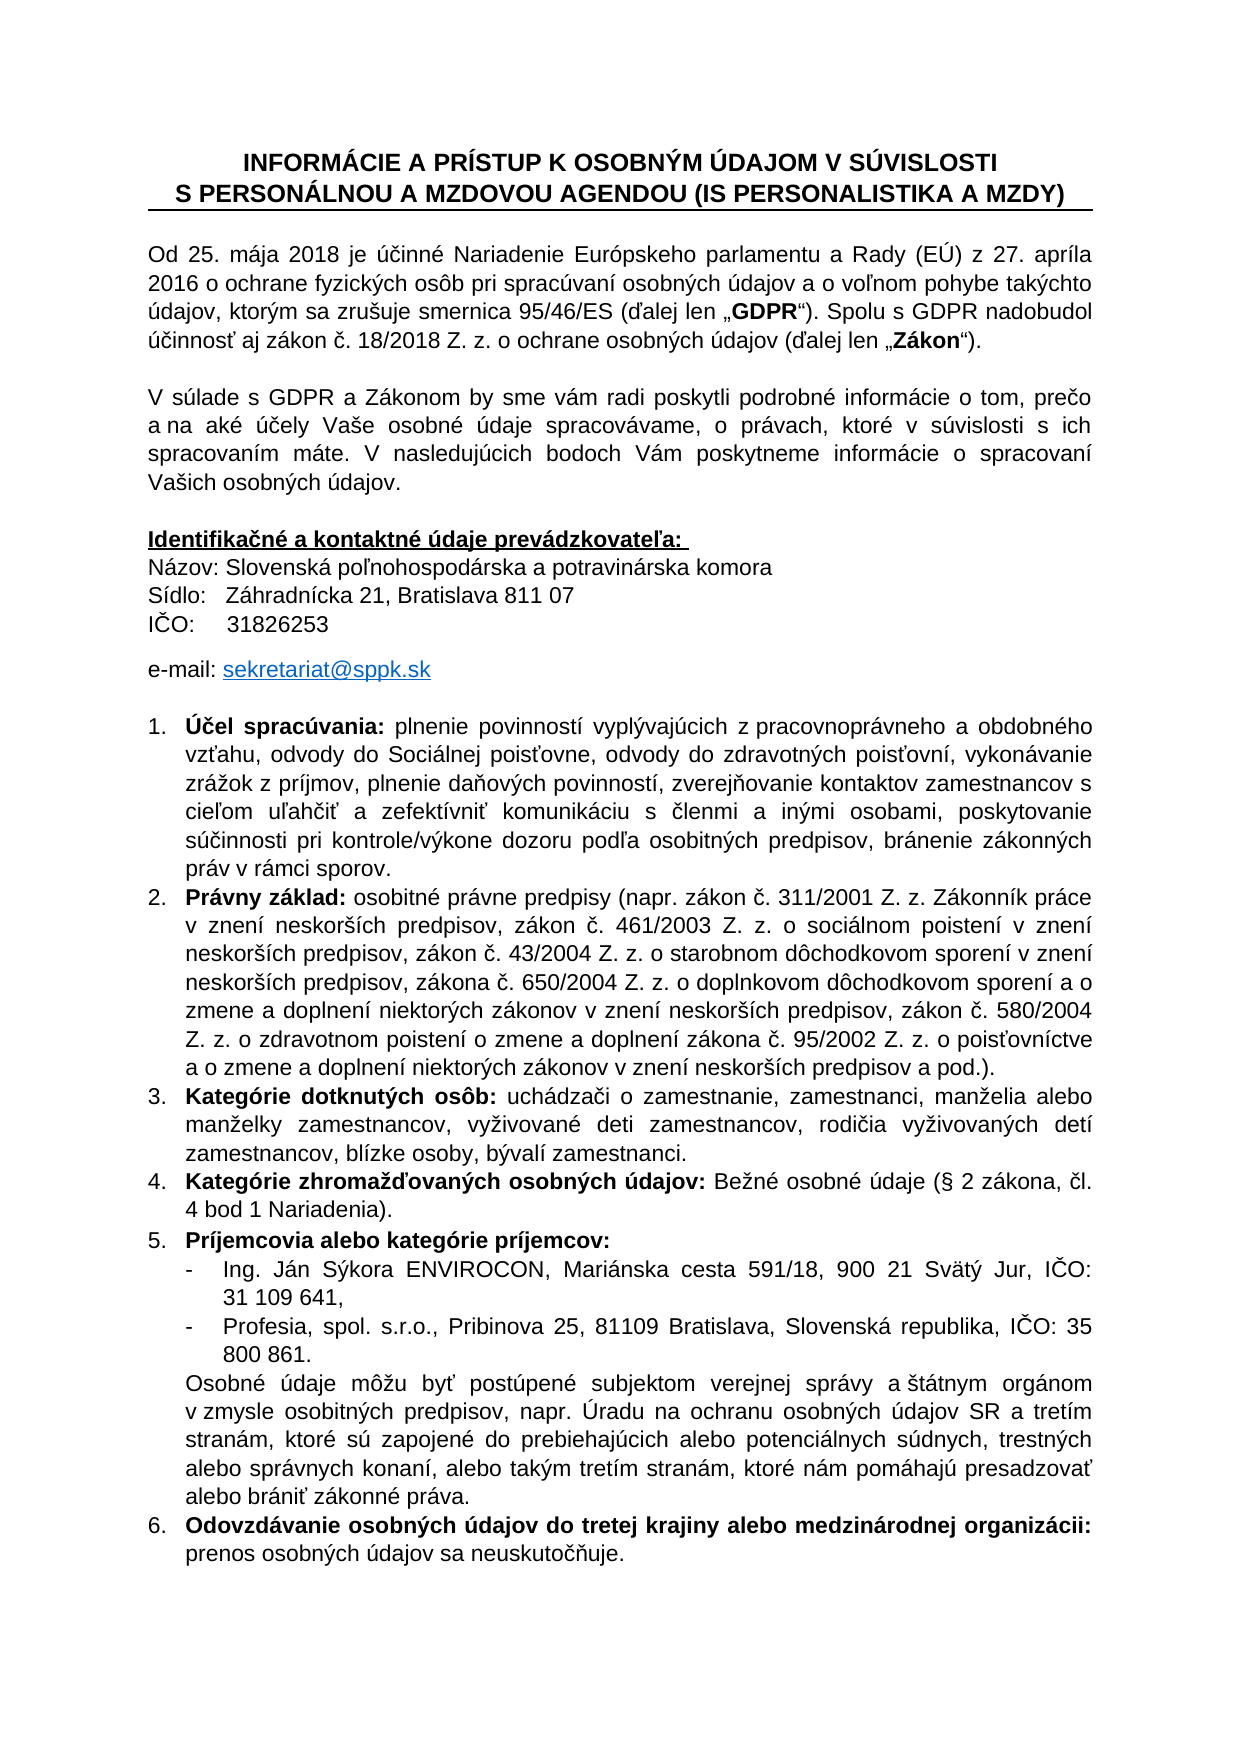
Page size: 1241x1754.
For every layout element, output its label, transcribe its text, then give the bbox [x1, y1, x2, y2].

text e-mail: sekretariat@sppk.sk [148, 656, 1093, 682]
list Príjemcovia alebo kategórie príjemcov: [148, 1225, 1093, 1253]
list Kategórie zhromažďovaných osobných údajov: Bežné osobné údaje (§ 2 zákona, čl. 4 bod 1 Nariadenia). [148, 1168, 1093, 1223]
list Odovzdávanie osobných údajov do tretej krajiny alebo medzinárodnej organizácii: prenos osobných údajov sa neuskutočňuje. [148, 1512, 1093, 1567]
text Od 25. mája 2018 je účinné Nariadenie Európskeho parlamentu a Rady (EÚ) z 27. apríla 2016 o ochrane fyzických osôb pri spracúvaní osobných údajov a o voľnom pohybe takýchto údajov, ktorým sa zrušuje smernica 95/46/ES (ďalej len „GDPR“). Spolu s GDPR nadobudol účinnosť aj zákon č. 18/2018 Z. z. o ochrane osobných údajov (ďalej len „Zákon“). [148, 241, 1093, 353]
list Ing. Ján Sýkora ENVIROCON, Mariánska cesta 591/18, 900 21 Svätý Jur, IČO: 31 109 641, [185, 1256, 1093, 1311]
list Účel spracúvania: plnenie povinností vyplývajúcich z pracovnoprávneho a obdobného vzťahu, odvody do Sociálnej poisťovne, odvody do zdravotných poisťovní, vykonávanie zrážok z príjmov, plnenie daňových povinností, zverejňovanie kontaktov zamestnancov s cieľom uľahčiť a zefektívniť komunikáciu s členmi a inými osobami, poskytovanie súčinnosti pri kontrole/výkone dozoru podľa osobitných predpisov, bránenie zákonných práv v rámci sporov. [148, 713, 1093, 881]
text V súlade s GDPR a Zákonom by sme vám radi poskytli podrobné informácie o tom, prečo a na aké účely Vaše osobné údaje spracovávame, o právach, ktoré v súvislosti s ich spracovaním máte. V nasledujúcich bodoch Vám poskytneme informácie o spracovaní Vašich osobných údajov. [148, 383, 1093, 495]
text INFORMÁCIE A PRÍSTUP K OSOBNÝM ÚDAJOM V SÚVISLOSTI S PERSONÁLNOU A MZDOVOU AGENDOU (IS PERSONALISTIKA A MZDY) [148, 148, 1093, 209]
text Identifikačné a kontaktné údaje prevádzkovateľa: [148, 526, 1093, 552]
list Osobné údaje môžu byť postúpené subjektom verejnej správy a štátnym orgánom v zmysle osobitných predpisov, napr. Úradu na ochranu osobných údajov SR a tretím stranám, ktoré sú zapojené do prebiehajúcich alebo potenciálnych súdnych, trestných alebo správnych konaní, alebo takým tretím stranám, ktoré nám pomáhajú presadzovať alebo brániť zákonné práva. [185, 1369, 1093, 1510]
text IČO: 31826253 [148, 611, 1093, 637]
list Kategórie dotknutých osôb: uchádzači o zamestnanie, zamestnanci, manželia alebo manželky zamestnancov, vyživované deti zamestnancov, rodičia vyživovaných detí zamestnancov, blízke osoby, bývalí zamestnanci. [148, 1083, 1093, 1166]
text Názov: Slovenská poľnohospodárska a potravinárska komora [148, 554, 1093, 580]
list Právny základ: osobitné právne predpisy (napr. zákon č. 311/2001 Z. z. Zákonník práce v znení neskorších predpisov, zákon č. 461/2003 Z. z. o sociálnom poistení v znení neskorších predpisov, zákon č. 43/2004 Z. z. o starobnom dôchodkovom sporení v znení neskorších predpisov, zákona č. 650/2004 Z. z. o doplnkovom dôchodkovom sporení a o zmene a doplnení niektorých zákonov v znení neskorších predpisov, zákon č. 580/2004 Z. z. o zdravotnom poistení o zmene a doplnení zákona č. 95/2002 Z. z. o poisťovníctve a o zmene a doplnení niektorých zákonov v znení neskorších predpisov a pod.). [148, 883, 1093, 1081]
list Profesia, spol. s.r.o., Pribinova 25, 81109 Bratislava, Slovenská republika, IČO: 35 800 861. [185, 1313, 1093, 1367]
text Sídlo: Záhradnícka 21, Bratislava 811 07 [148, 582, 1093, 609]
